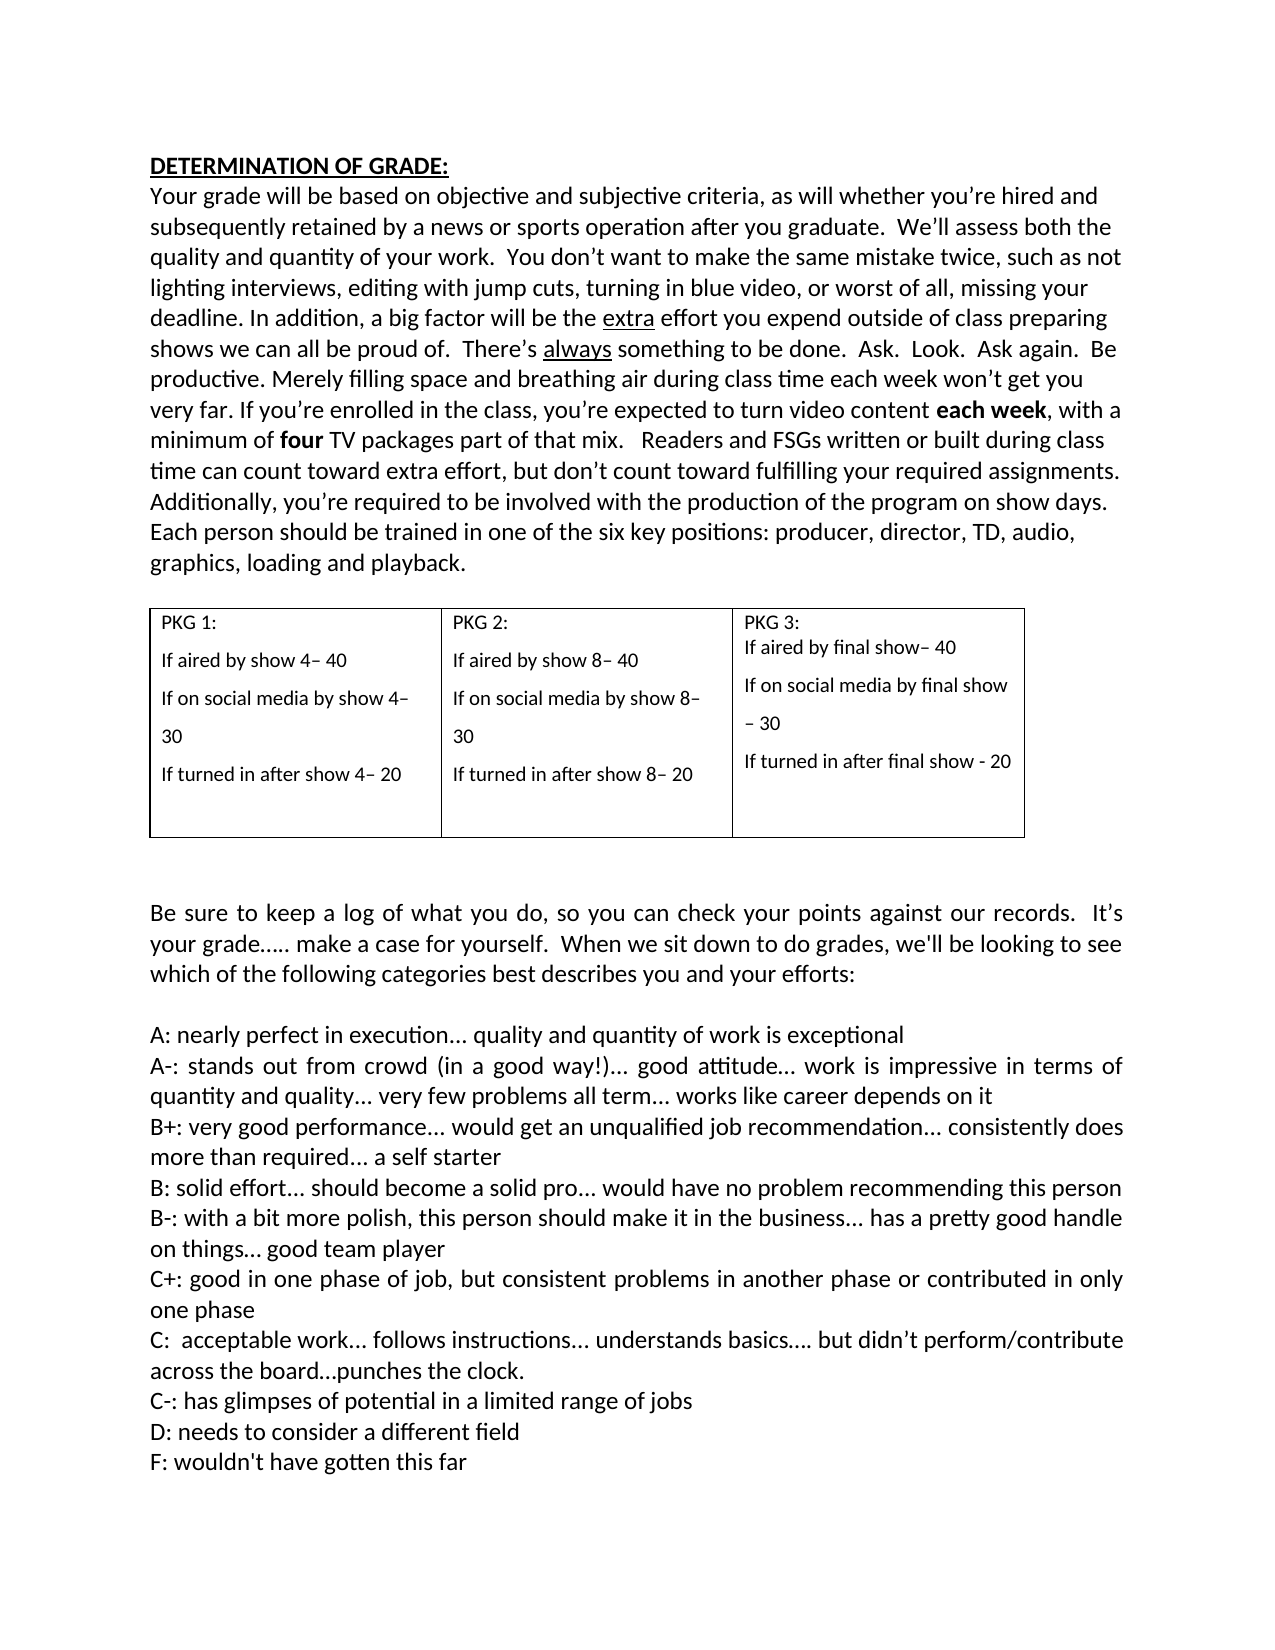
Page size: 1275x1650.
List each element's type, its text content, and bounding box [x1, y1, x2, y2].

text DETERMINATION OF GRADE: [150, 150, 1125, 181]
text D: needs to consider a different field [150, 1416, 1125, 1447]
text Be sure to keep a log of what you do, so you can check your points against our records. It’s your grade….. make a case for yourself. When we sit down to do grades, we'll be looking to see which of the following categories best describes you and your efforts: [150, 897, 1125, 989]
text C+: good in one phase of job, but consistent problems in another phase or contributed in only one phase [150, 1263, 1125, 1324]
text C: acceptable work... follows instructions... understands basics…. but didn’t perform/contribute across the board…punches the clock. [150, 1324, 1125, 1386]
text A: nearly perfect in execution... quality and quantity of work is exceptional [150, 1019, 1125, 1050]
table_header PKG 3: If aired by final show– 40 If on social media by final show – 30 If turned in after final show - 20 [733, 609, 1024, 837]
text F: wouldn't have gotten this far [150, 1447, 1125, 1477]
text A-: stands out from crowd (in a good way!)... good attitude… work is impressive in terms of quantity and quality... very few problems all term... works like career depends on it [150, 1050, 1125, 1111]
text B: solid effort... should become a solid pro... would have no problem recommending this person [150, 1172, 1125, 1202]
table_header PKG 1: If aired by show 4– 40 If on social media by show 4– 30 If turned in after show 4– 20 [151, 609, 441, 837]
text C-: has glimpses of potential in a limited range of jobs [150, 1386, 1125, 1416]
table_header PKG 2: If aired by show 8– 40 If on social media by show 8– 30 If turned in after show 8– 20 [442, 609, 732, 837]
text B-: with a bit more polish, this person should make it in the business... has a pretty good handle on things… good team player [150, 1202, 1125, 1263]
text Your grade will be based on objective and subjective criteria, as will whether you’re hired and subsequently retained by a news or sports operation after you graduate. We’ll assess both the quality and quantity of your work. You don’t want to make the same mistake twice, such as not lighting interviews, editing with jump cuts, turning in blue video, or worst of all, missing your deadline. In addition, a big factor will be the extra effort you expend outside of class preparing shows we can all be proud of. There’s always something to be done. Ask. Look. Ask again. Be productive. Merely filling space and breathing air during class time each week won’t get you very far. If you’re enrolled in the class, you’re expected to turn video content each week, with a minimum of four TV packages part of that mix. Readers and FSGs written or built during class time can count toward extra effort, but don’t count toward fulfilling your required assignments. Additionally, you’re required to be involved with the production of the program on show days. Each person should be trained in one of the six key positions: producer, director, TD, audio, graphics, loading and playback. [150, 181, 1125, 577]
text B+: very good performance... would get an unqualified job recommendation... consistently does more than required... a self starter [150, 1111, 1125, 1172]
